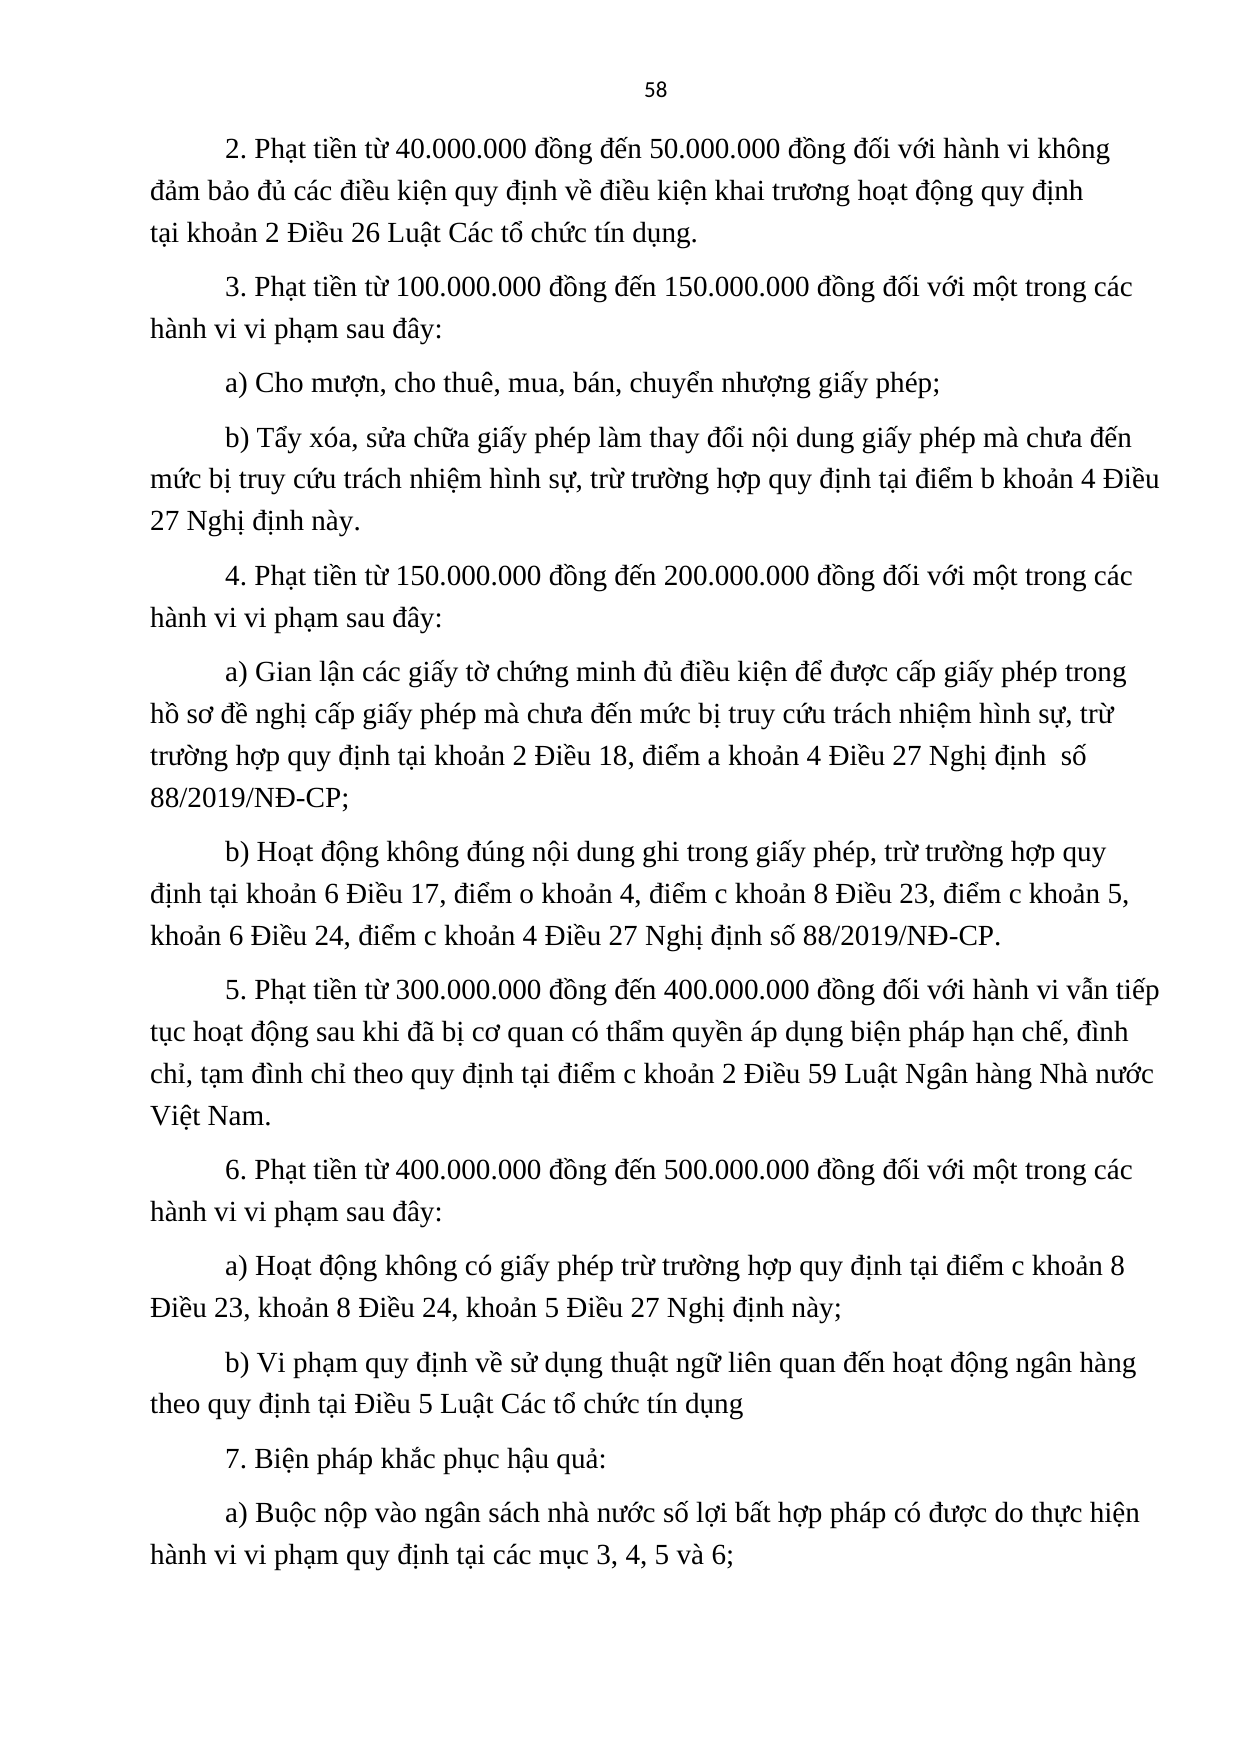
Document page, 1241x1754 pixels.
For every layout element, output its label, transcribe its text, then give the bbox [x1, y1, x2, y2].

text 4. Phạt tiền từ 150.000.000 đồng đến 200.000.000 đồng đối với một trong các hành vi vi phạm sau đây: [150, 558, 1161, 633]
text 6. Phạt tiền từ 400.000.000 đồng đến 500.000.000 đồng đối với một trong các hành vi vi phạm sau đây: [150, 1152, 1161, 1228]
text 5. Phạt tiền từ 300.000.000 đồng đến 400.000.000 đồng đối với hành vi vẫn tiếp tục hoạt động sau khi đã bị cơ quan có thẩm quyền áp dụng biện pháp hạn chế, đình chỉ, tạm đình chỉ theo quy định tại điểm c khoản 2 Điều 59 Luật Ngân hàng Nhà nước Việt Nam. [150, 972, 1161, 1131]
text b) Vi phạm quy định về sử dụng thuật ngữ liên quan đến hoạt động ngân hàng theo quy định tại Điều 5 Luật Các tổ chức tín dụng [150, 1345, 1161, 1420]
text b) Hoạt động không đúng nội dung ghi trong giấy phép, trừ trường hợp quy định tại khoản 6 Điều 17, điểm o khoản 4, điểm c khoản 8 Điều 23, điểm c khoản 5, khoản 6 Điều 24, điểm c khoản 4 Điều 27 Nghị định số 88/2019/NĐ-CP. [150, 834, 1161, 951]
text 2. Phạt tiền từ 40.000.000 đồng đến 50.000.000 đồng đối với hành vi không đảm bảo đủ các điều kiện quy định về điều kiện khai trương hoạt động quy định tại khoản 2 Điều 26 Luật Các tổ chức tín dụng. [150, 131, 1161, 248]
text 7. Biện pháp khắc phục hậu quả: [150, 1441, 1161, 1474]
text a) Hoạt động không có giấy phép trừ trường hợp quy định tại điểm c khoản 8 Điều 23, khoản 8 Điều 24, khoản 5 Điều 27 Nghị định này; [150, 1248, 1161, 1324]
text a) Buộc nộp vào ngân sách nhà nước số lợi bất hợp pháp có được do thực hiện hành vi vi phạm quy định tại các mục 3, 4, 5 và 6; [150, 1495, 1161, 1571]
text b) Tẩy xóa, sửa chữa giấy phép làm thay đổi nội dung giấy phép mà chưa đến mức bị truy cứu trách nhiệm hình sự, trừ trường hợp quy định tại điểm b khoản 4 Điều 27 Nghị định này. [150, 420, 1161, 537]
text a) Cho mượn, cho thuê, mua, bán, chuyển nhượng giấy phép; [150, 365, 1161, 399]
text 3. Phạt tiền từ 100.000.000 đồng đến 150.000.000 đồng đối với một trong các hành vi vi phạm sau đây: [150, 269, 1161, 344]
text a) Gian lận các giấy tờ chứng minh đủ điều kiện để được cấp giấy phép trong hồ sơ đề nghị cấp giấy phép mà chưa đến mức bị truy cứu trách nhiệm hình sự, trừ trường hợp quy định tại khoản 2 Điều 18, điểm a khoản 4 Điều 27 Nghị định số 88/2019/NĐ-CP; [150, 654, 1161, 813]
